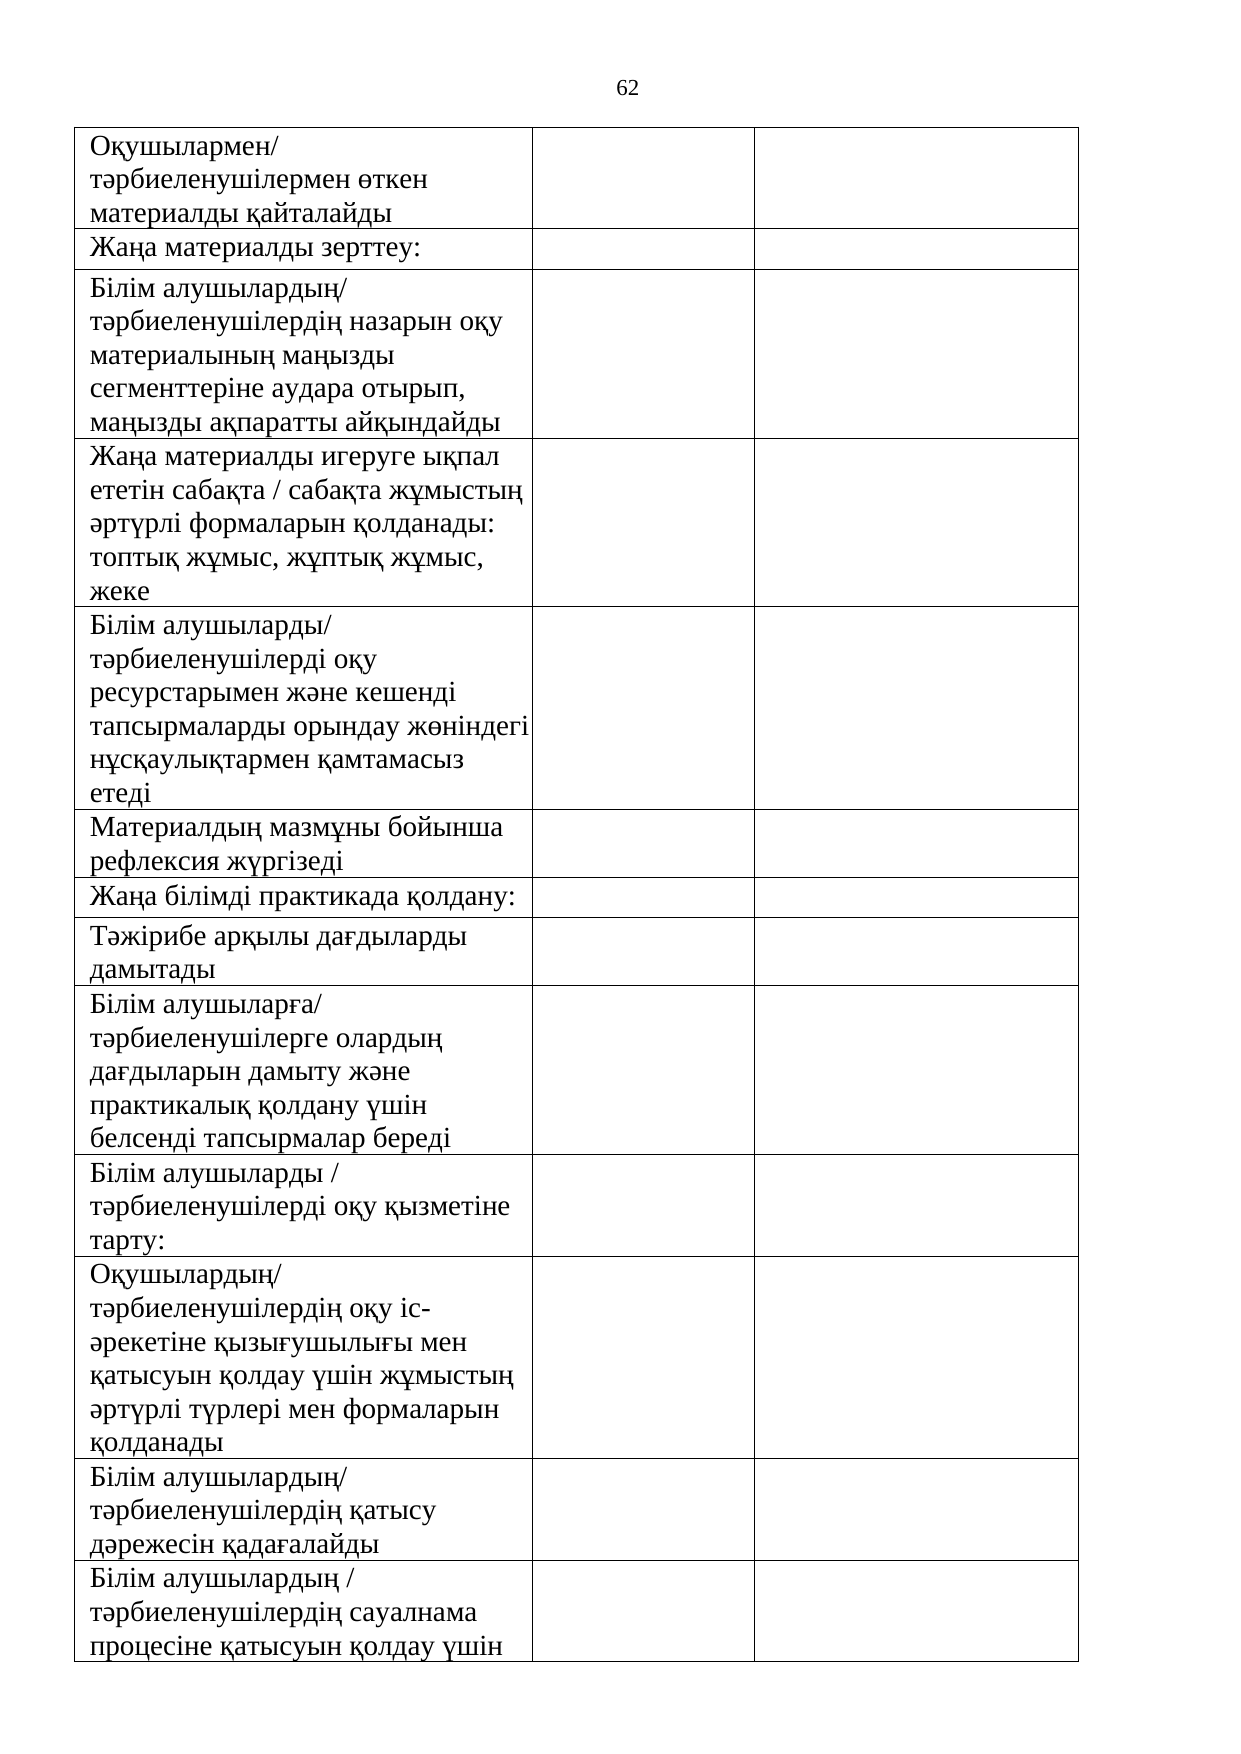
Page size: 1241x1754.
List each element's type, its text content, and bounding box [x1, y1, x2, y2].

table_cell Білім алушылардың/ тәрбиеленушілердің қатысу дәрежесін қадағалайды [75, 1459, 532, 1559]
table_cell [755, 607, 1078, 808]
table_cell Жаңа материалды игеруге ықпал ететін сабақта / сабақта жұмыстың әртүрлі формаларын қолданады: топтық жұмыс, жұптық жұмыс, жеке [75, 439, 532, 606]
table_cell [755, 439, 1078, 606]
table_cell Материалдың мазмұны бойынша рефлексия жүргізеді [75, 810, 532, 877]
table_cell [533, 607, 754, 808]
table_cell [755, 810, 1078, 877]
table_cell [755, 878, 1078, 917]
table_cell Жаңа білімді практикада қолдану: [75, 878, 532, 917]
table_cell [533, 986, 754, 1154]
table_cell [533, 439, 754, 606]
table_cell [533, 1155, 754, 1256]
table_cell Білім алушыларды / тәрбиеленушілерді оқу қызметіне тарту: [75, 1155, 532, 1256]
table_cell [533, 878, 754, 917]
table_cell [755, 229, 1078, 269]
table_cell [755, 1155, 1078, 1256]
table_cell [755, 1459, 1078, 1559]
table_cell Оқушылардың/тәрбиеленушілердің оқу іс-әрекетіне қызығушылығы мен қатысуын қолдау үшін жұмыстың әртүрлі түрлері мен формаларын қолданады [75, 1257, 532, 1458]
table_cell [533, 1459, 754, 1559]
table_cell [755, 128, 1078, 228]
table_cell Білім алушылардың/ тәрбиеленушілердің назарын оқу материалының маңызды сегменттеріне аудара отырып, маңызды ақпаратты айқындайды [75, 270, 532, 437]
table_cell [533, 918, 754, 985]
table_cell Білім алушыларды/ тәрбиеленушілерді оқу ресурстарымен және кешенді тапсырмаларды орындау жөніндегі нұсқаулықтармен қамтамасыз етеді [75, 607, 532, 808]
table_cell [533, 810, 754, 877]
table_cell [755, 1257, 1078, 1458]
table_cell Тәжірибе арқылы дағдыларды дамытады [75, 918, 532, 985]
table_cell Жаңа материалды зерттеу: [75, 229, 532, 269]
table_cell [533, 270, 754, 437]
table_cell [75, 1561, 532, 1661]
table_cell [533, 128, 754, 228]
table_cell [755, 1561, 1078, 1661]
table_cell [533, 1257, 754, 1458]
table_cell [755, 270, 1078, 437]
table_cell [755, 918, 1078, 985]
table_cell Оқушылармен/ тәрбиеленушілермен өткен материалды қайталайды [75, 128, 532, 228]
table_cell Білім алушыларға/ тәрбиеленушілерге олардың дағдыларын дамыту және практикалық қолдану үшін белсенді тапсырмалар береді [75, 986, 532, 1154]
table_cell [755, 986, 1078, 1154]
table_cell [533, 229, 754, 269]
table_cell [533, 1561, 754, 1661]
